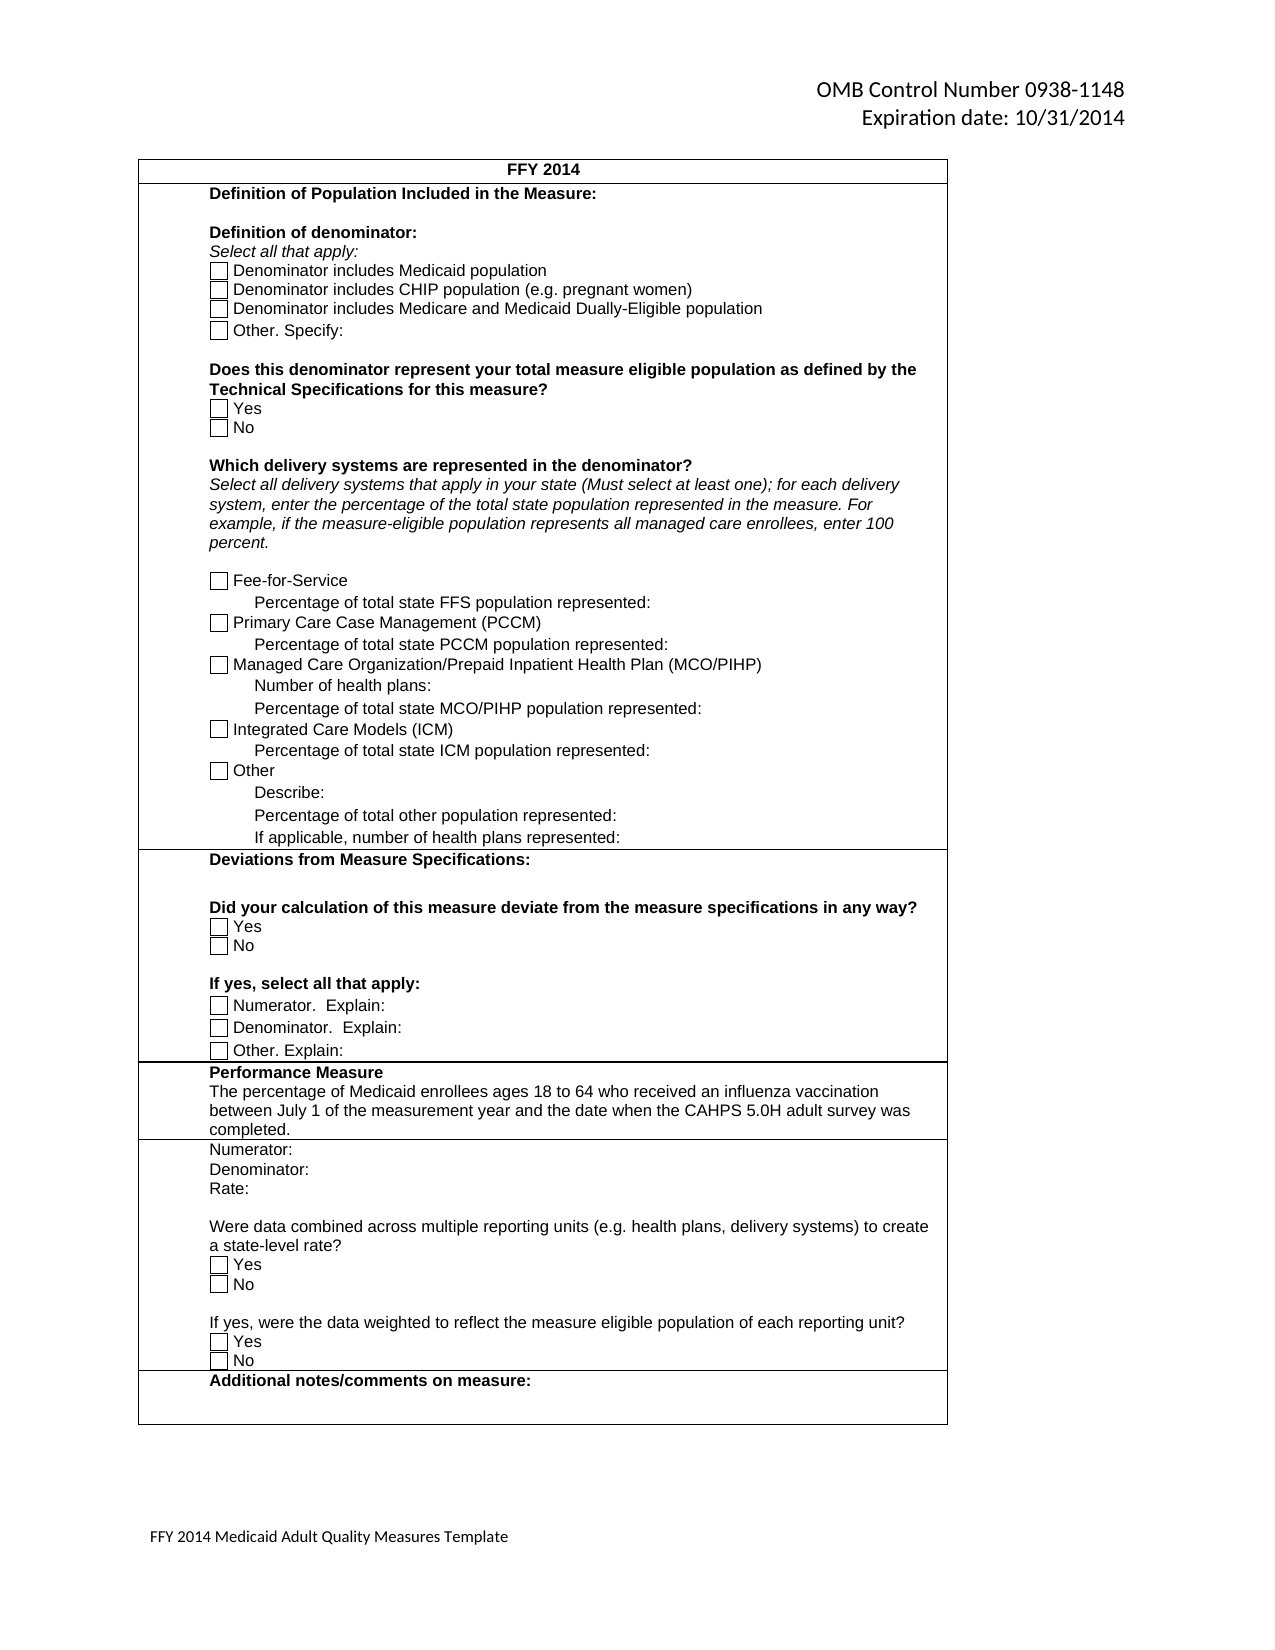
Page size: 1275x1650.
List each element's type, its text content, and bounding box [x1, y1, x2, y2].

table_header FFY 2014 [139, 160, 947, 183]
table_cell Deviations from Measure Specifications: Did your calculation of this measure deviate from the measure specifications in any way? Yes No If yes, select all that apply: Numerator. Explain: Denominator. Explain: Other. Explain: [198, 850, 947, 1061]
table_cell [139, 184, 198, 848]
table_cell Performance Measure The percentage of Medicaid enrollees ages 18 to 64 who received an influenza vaccination between July 1 of the measurement year and the date when the CAHPS 5.0H adult survey was completed. [198, 1063, 947, 1139]
table_cell [139, 1371, 198, 1424]
table_cell Definition of Population Included in the Measure: Definition of denominator: Select all that apply: Denominator includes Medicaid population Denominator includes CHIP population (e.g. pregnant women) Denominator includes Medicare and Medicaid Dually-Eligible population Other. Specify: Does this denominator represent your total measure eligible population as defined by the Technical Specifications for this measure? Yes No Which delivery systems are represented in the denominator? Select all delivery systems that apply in your state (Must select at least one); for each delivery system, enter the percentage of the total state population represented in the measure. For example, if the measure-eligible population represents all managed care enrollees, enter 100 percent. Fee-for-Service Percentage of total state FFS population represented: Primary Care Case Management (PCCM) Percentage of total state PCCM population represented: Managed Care Organization/Prepaid Inpatient Health Plan (MCO/PIHP) Number of health plans: Percentage of total state MCO/PIHP population represented: Integrated Care Models (ICM) Percentage of total state ICM population represented: Other Describe: Percentage of total other population represented: If applicable, number of health plans represented: [198, 184, 947, 848]
table_cell [139, 1140, 198, 1370]
table_cell [139, 1063, 198, 1139]
table_cell [139, 850, 198, 1061]
table_cell Additional notes/comments on measure: [198, 1371, 947, 1424]
table_cell Numerator: Denominator: Rate: Were data combined across multiple reporting units (e.g. health plans, delivery systems) to create a state-level rate? Yes No If yes, were the data weighted to reflect the measure eligible population of each reporting unit? Yes No [198, 1140, 947, 1370]
